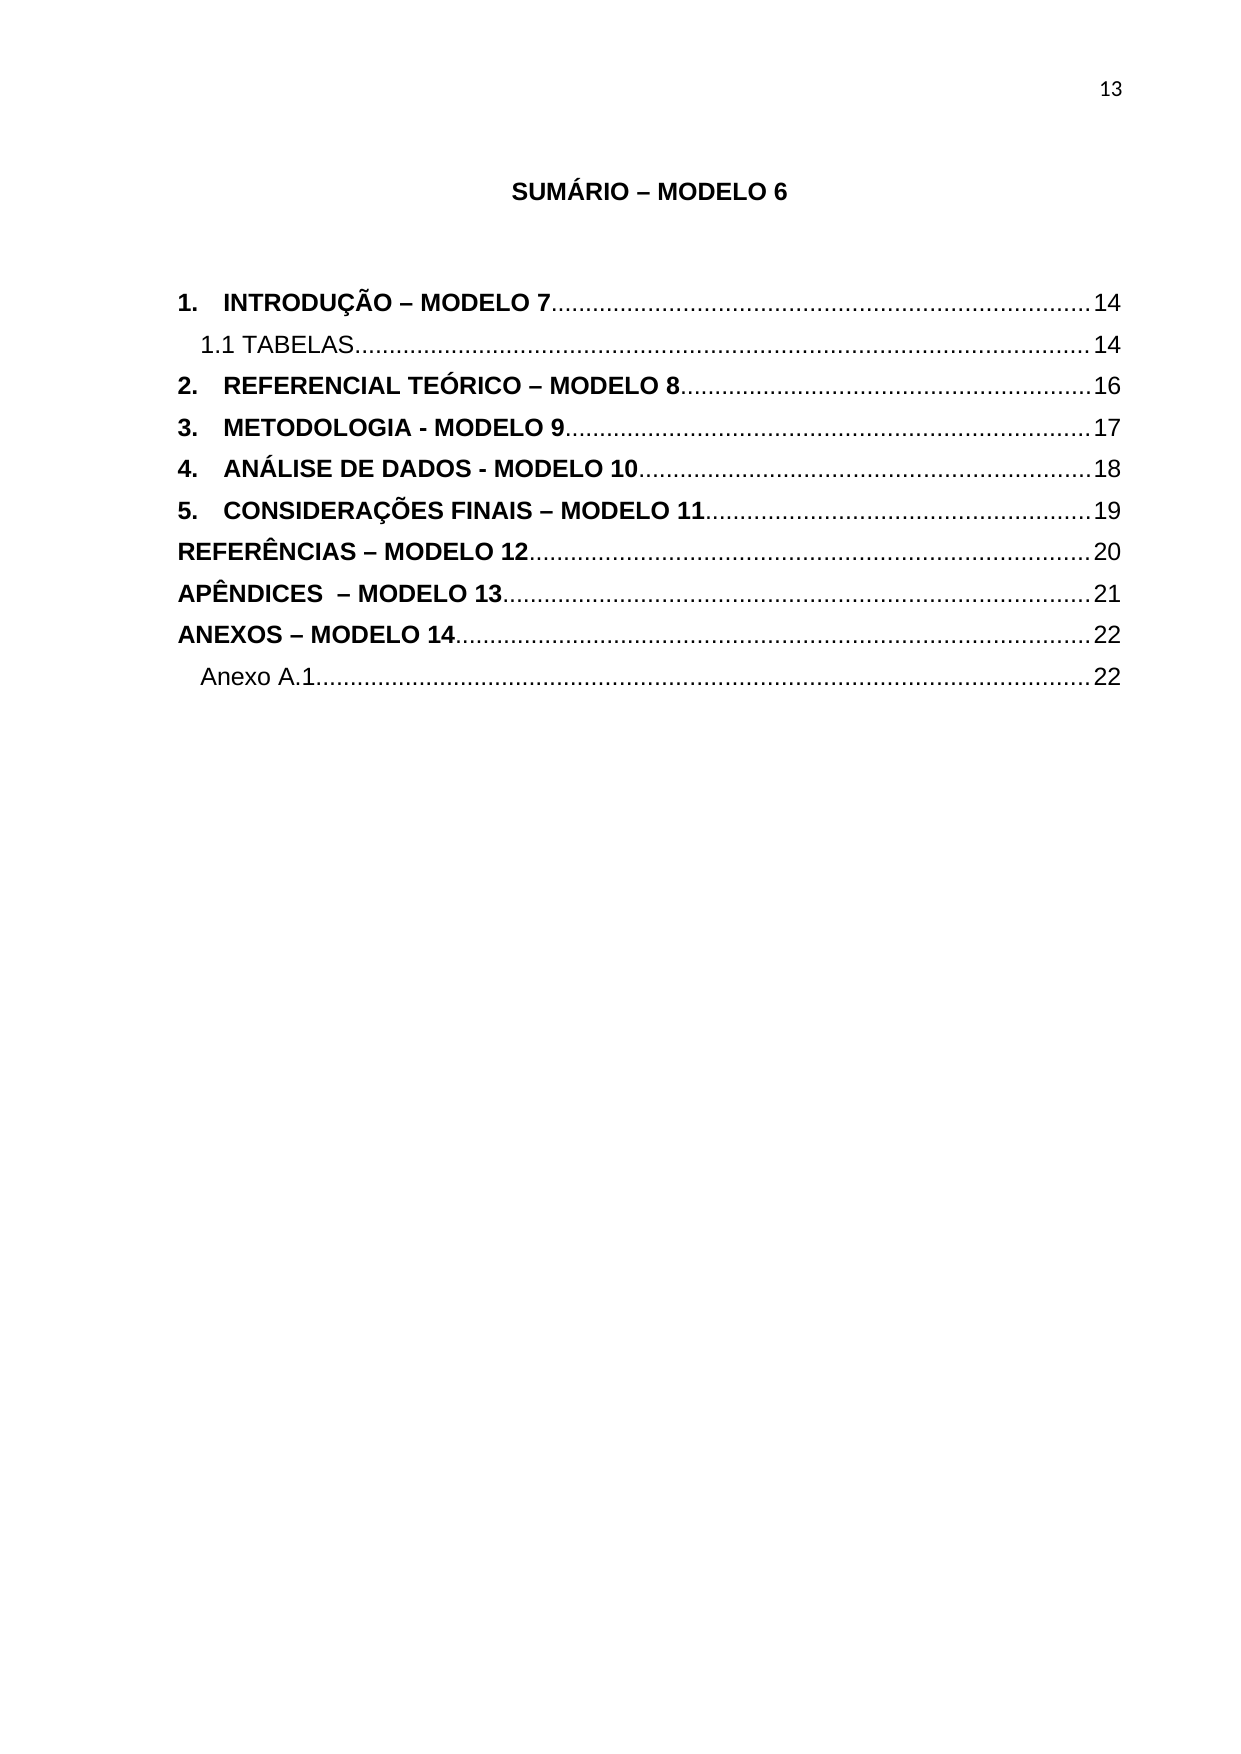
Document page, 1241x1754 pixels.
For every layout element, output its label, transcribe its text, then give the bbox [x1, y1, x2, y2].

text SUMÁRIO – MODELO 6 [177, 177, 1122, 206]
